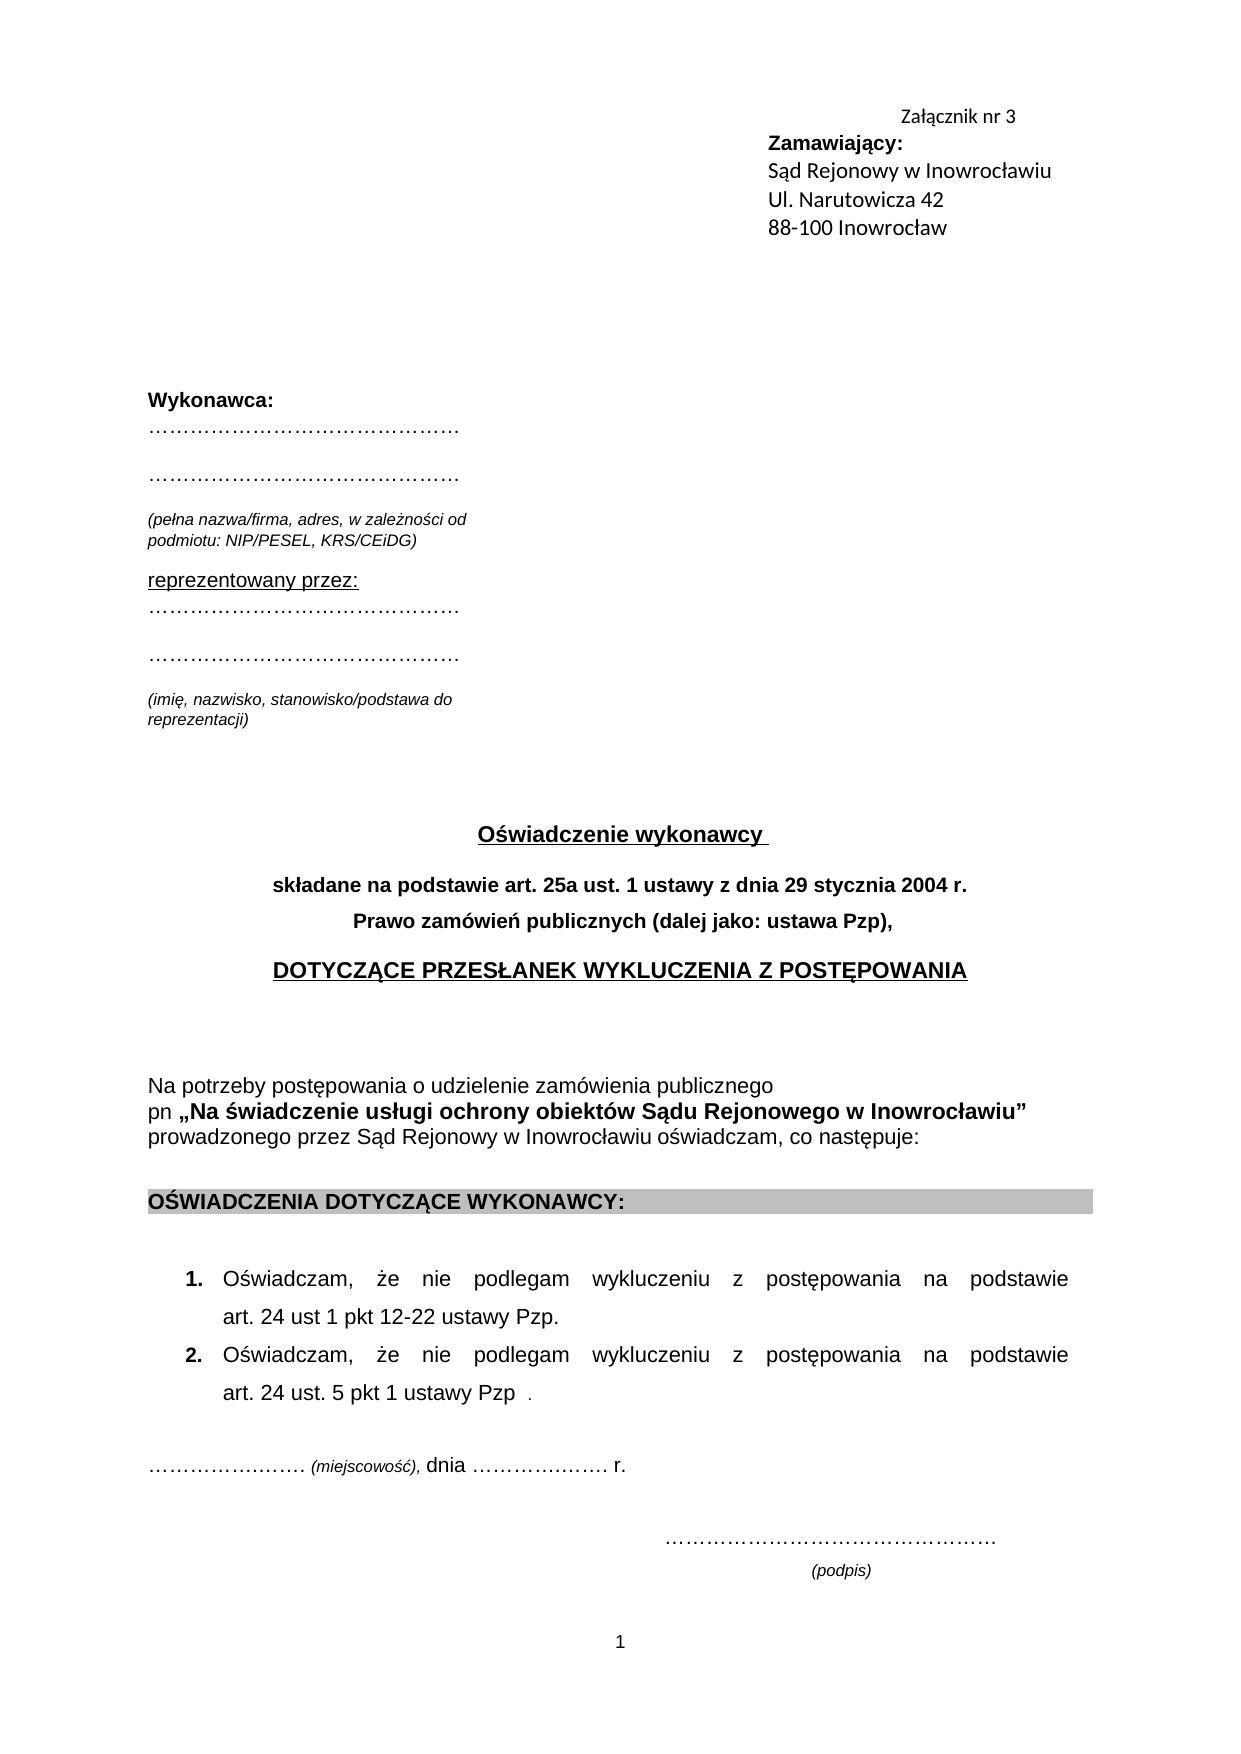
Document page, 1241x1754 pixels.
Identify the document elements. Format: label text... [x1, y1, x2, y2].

list Oświadczam, że nie podlegam wykluczeniu z postępowania na podstawie art. 24 ust 1 pkt 12-22 ustawy Pzp. [185, 1266, 1093, 1329]
text (imię, nazwisko, stanowisko/podstawa do reprezentacji) [148, 689, 472, 729]
text (pełna nazwa/firma, adres, w zależności od podmiotu: NIP/PESEL, KRS/CEiDG) [148, 510, 472, 550]
text …………….……. (miejscowość), dnia ………….……. r. [148, 1453, 1093, 1477]
text Na potrzeby postępowania o udzielenie zamówienia publicznego pn „Na świadczenie usługi ochrony obiektów Sądu Rejonowego w Inowrocławiu” prowadzonego przez Sąd Rejonowy w Inowrocławiu oświadczam, co następuje: [148, 1072, 1093, 1149]
text 88-100 Inowrocław [768, 213, 1093, 241]
text ………………………………………… [148, 1525, 1093, 1549]
text Oświadczenie wykonawcy [148, 821, 1093, 847]
text (podpis) [738, 1561, 1093, 1580]
text ……………………………………………………………………………… [148, 414, 472, 486]
text składane na podstawie art. 25a ust. 1 ustawy z dnia 29 stycznia 2004 r. [148, 873, 1093, 897]
text ……………………………………………………………………………… [148, 594, 472, 666]
text Sąd Rejonowy w Inowrocławiu [768, 157, 1093, 185]
text Ul. Narutowicza 42 [768, 185, 1093, 213]
text reprezentowany przez: [148, 568, 1093, 592]
text Załącznik nr 3 [694, 103, 1093, 129]
text Prawo zamówień publicznych (dalej jako: ustawa Pzp), [148, 909, 1093, 933]
text Wykonawca: [148, 388, 1093, 412]
text DOTYCZĄCE PRZESŁANEK WYKLUCZENIA Z POSTĘPOWANIA [148, 957, 1093, 984]
list Oświadczam, że nie podlegam wykluczeniu z postępowania na podstawie art. 24 ust. 5 pkt 1 ustawy Pzp . [185, 1342, 1093, 1405]
text Zamawiający: [694, 131, 1093, 155]
text OŚWIADCZENIA DOTYCZĄCE WYKONAWCY: [148, 1189, 1093, 1214]
